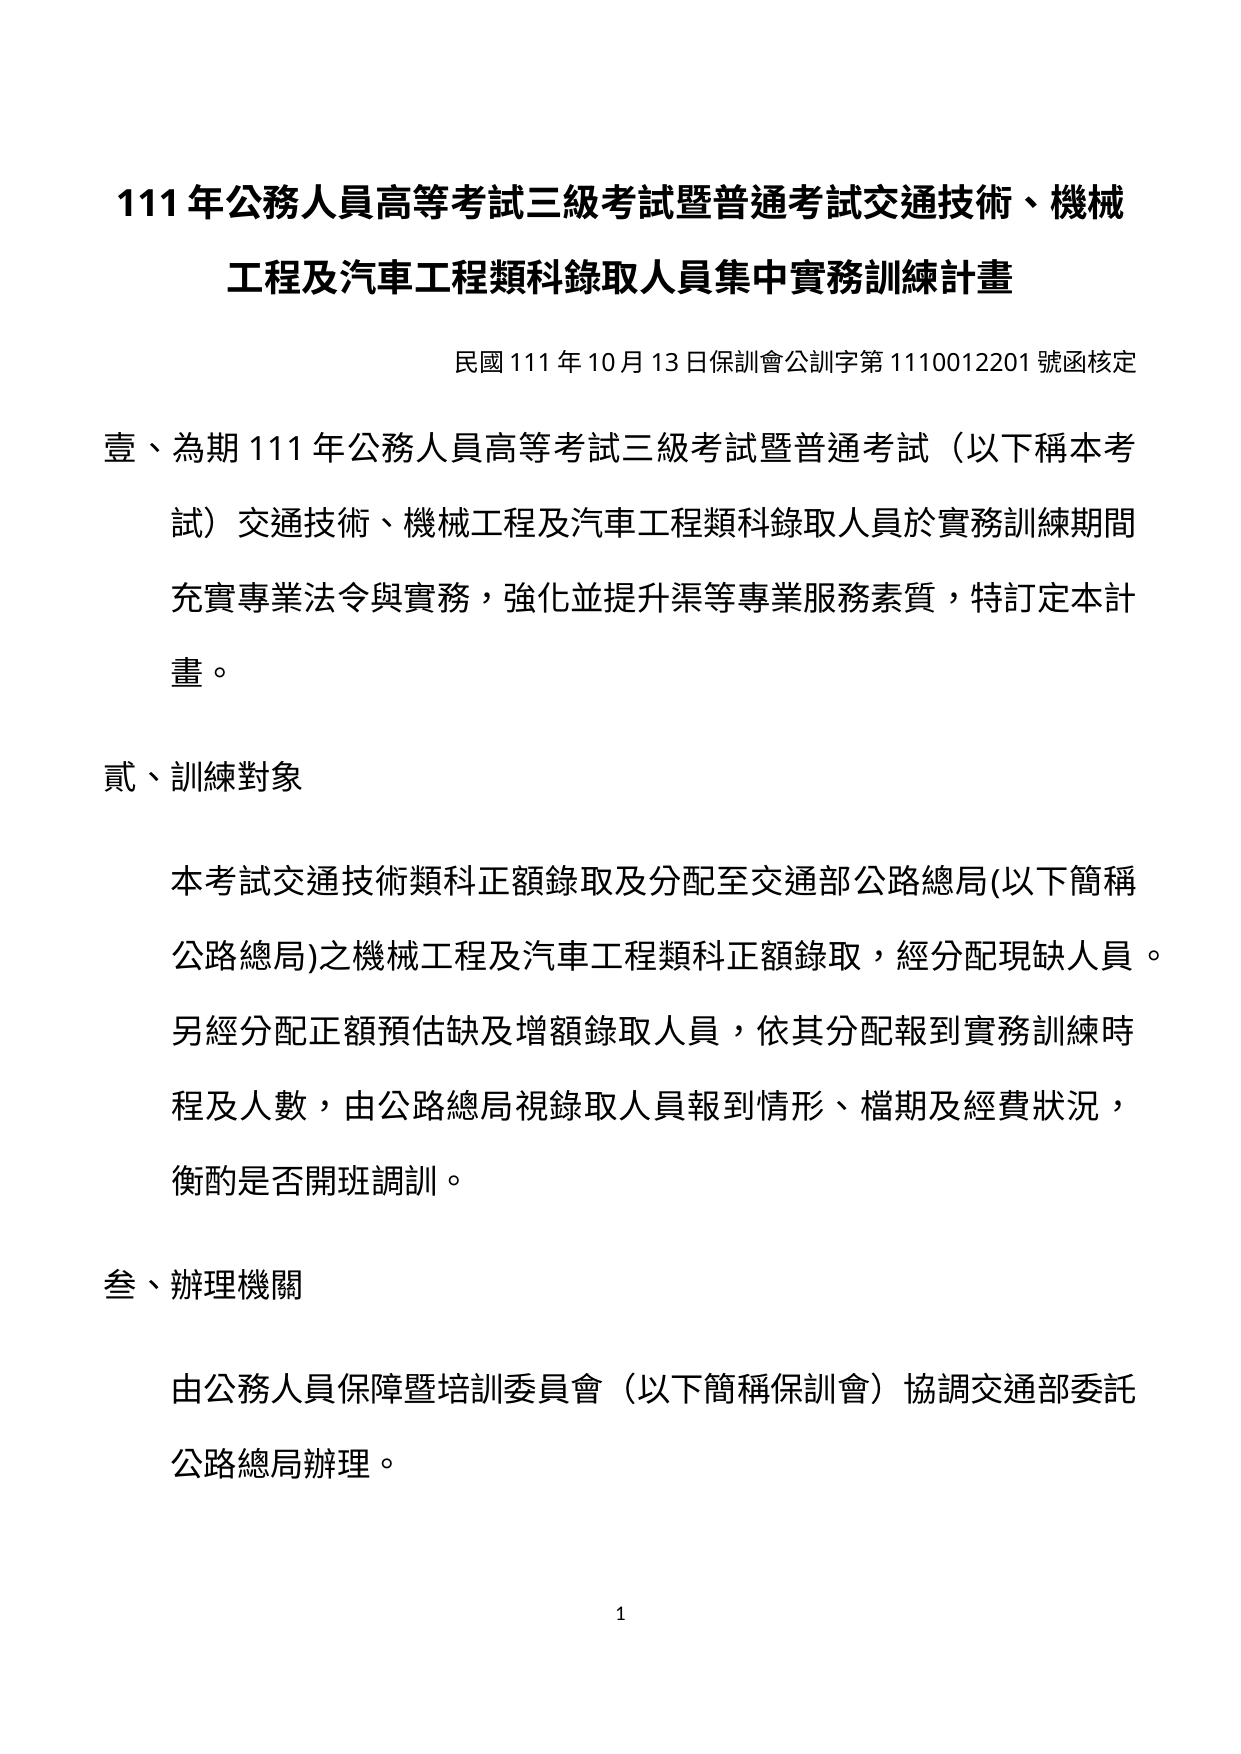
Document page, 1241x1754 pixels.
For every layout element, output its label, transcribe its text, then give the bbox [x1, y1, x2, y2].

text 民國111年10月13日保訓會公訓字第1110012201號函核定 [103, 342, 1137, 379]
text 由公務人員保障暨培訓委員會（以下簡稱保訓會）協調交通部委託公路總局辦理。 [170, 1350, 1137, 1500]
text 貳、訓練對象 [103, 737, 1137, 812]
text 本考試交通技術類科正額錄取及分配至交通部公路總局(以下簡稱公路總局)之機械工程及汽車工程類科正額錄取，經分配現缺人員。另經分配正額預估缺及增額錄取人員，依其分配報到實務訓練時程及人數，由公路總局視錄取人員報到情形、檔期及經費狀況，衡酌是否開班調訓。 [170, 842, 1137, 1217]
text 叁、辦理機關 [103, 1246, 1137, 1321]
text 111年公務人員高等考試三級考試暨普通考試交通技術、機械工程及汽車工程類科錄取人員集中實務訓練計畫 [103, 162, 1137, 312]
text 壹、為期111年公務人員高等考試三級考試暨普通考試（以下稱本考 試）交通技術、機械工程及汽車工程類科錄取人員於實務訓練期間充實專業法令與實務，強化並提升渠等專業服務素質，特訂定本計畫。 [103, 408, 1137, 708]
